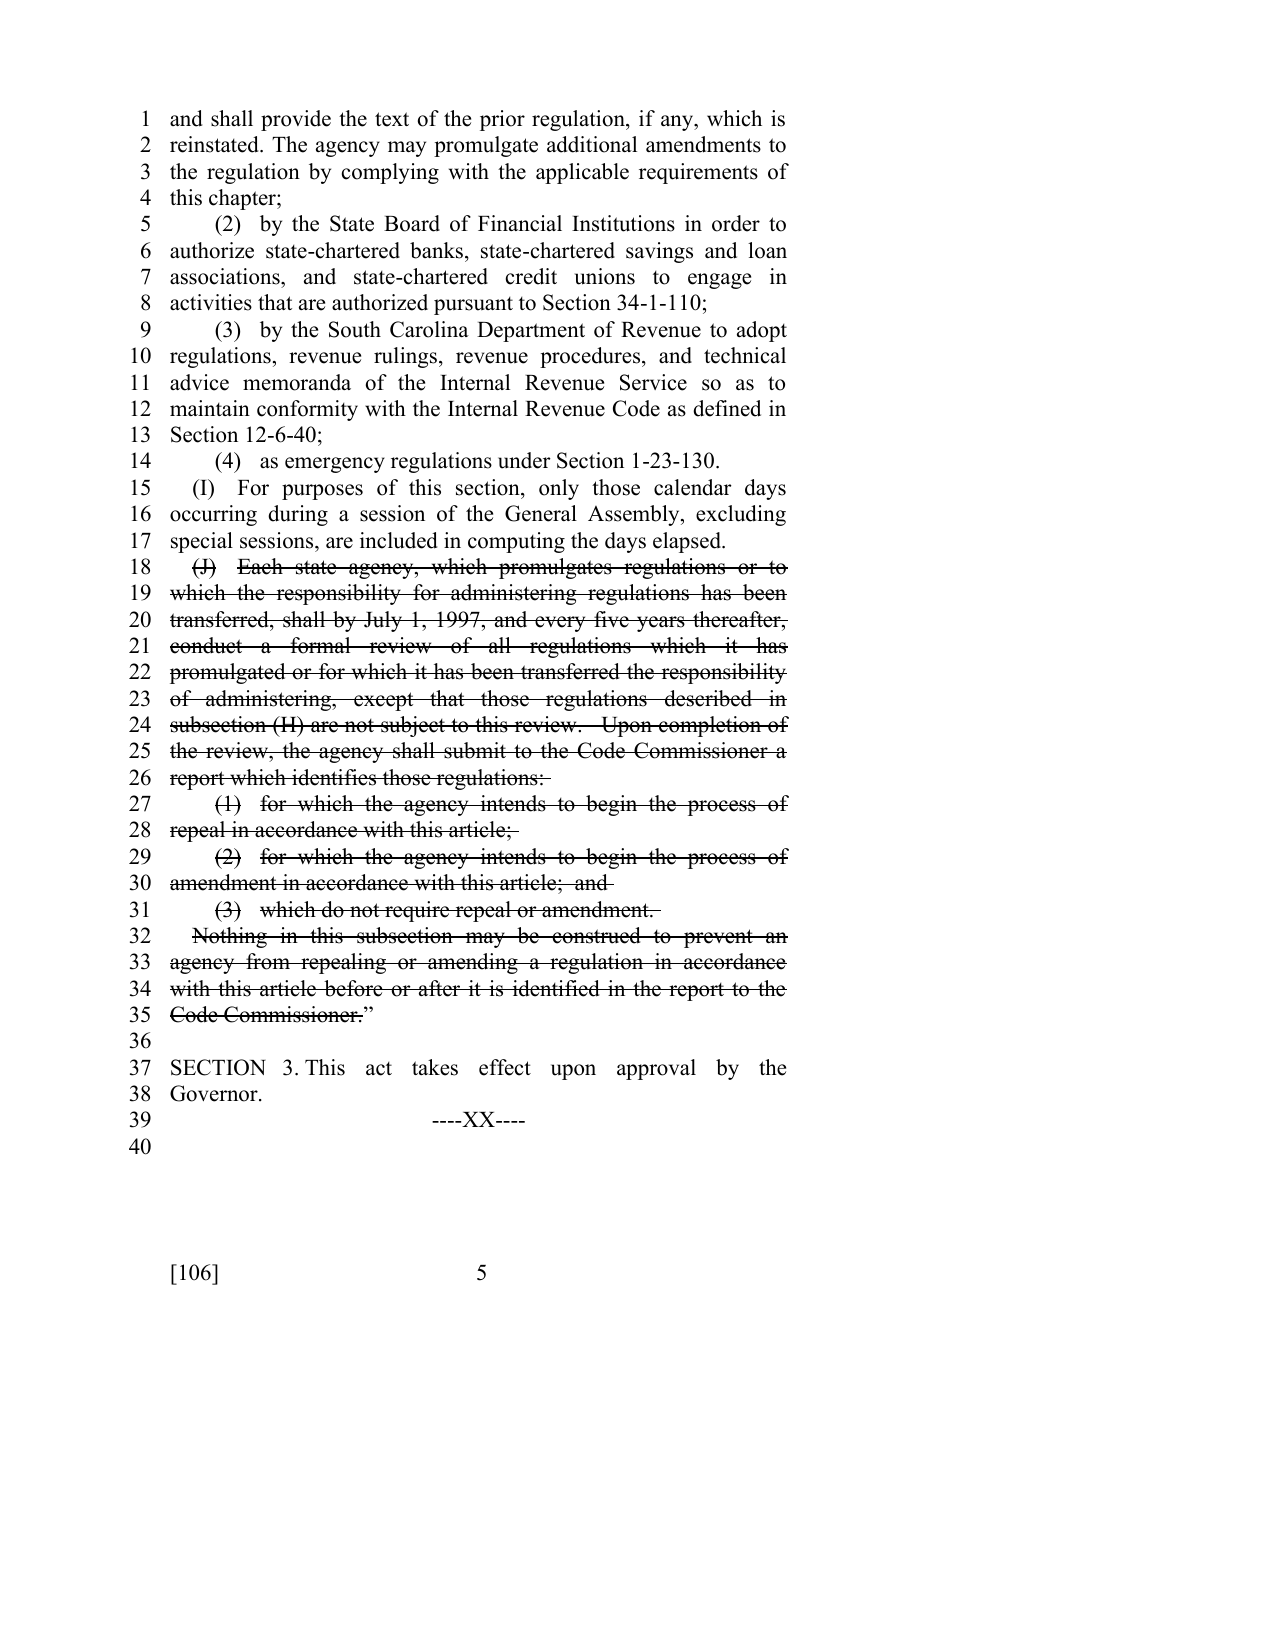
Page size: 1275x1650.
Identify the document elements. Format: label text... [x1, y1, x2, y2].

text (2) for which the agency intends to begin the process of amendment in accordance with this article; and [169, 843, 787, 896]
text (3) by the South Carolina Department of Revenue to adopt regulations, revenue rulings, revenue procedures, and technical advice memoranda of the Internal Revenue Service so as to maintain conformity with the Internal Revenue Code as defined in Section 12-6-40; [169, 316, 787, 448]
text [169, 105, 787, 210]
text (3) which do not require repeal or amendment. [169, 896, 787, 922]
text Nothing in this subsection may be construed to prevent an agency from repealing or amending a regulation in accordance with this article before or after it is identified in the report to the Code Commissioner.” [169, 922, 787, 963]
text (2) by the State Board of Financial Institutions in order to authorize state-chartered banks, state-chartered savings and loan associations, and state-chartered credit unions to engage in activities that are authorized pursuant to Section 34-1-110; [169, 210, 787, 316]
text ----XX---- [169, 1106, 787, 1133]
text Nothing in this subsection may be construed to prevent an agency from repealing or amending a regulation in accordance with this article before or after it is identified in the report to the Code Commissioner.” [169, 990, 787, 1027]
text SECTION 3. This act takes effect upon approval by the Governor. [169, 1054, 787, 1106]
text (I) For purposes of this section, only those calendar days occurring during a session of the General Assembly, excluding special sessions, are included in computing the days elapsed. [169, 474, 787, 553]
text Nothing in this subsection may be construed to prevent an agency from repealing or amending a regulation in accordance with this article before or after it is identified in the report to the Code Commissioner.” [169, 964, 787, 989]
text (1) for which the agency intends to begin the process of repeal in accordance with this article; [169, 790, 787, 843]
text (4) as emergency regulations under Section 1-23-130. [169, 448, 787, 474]
